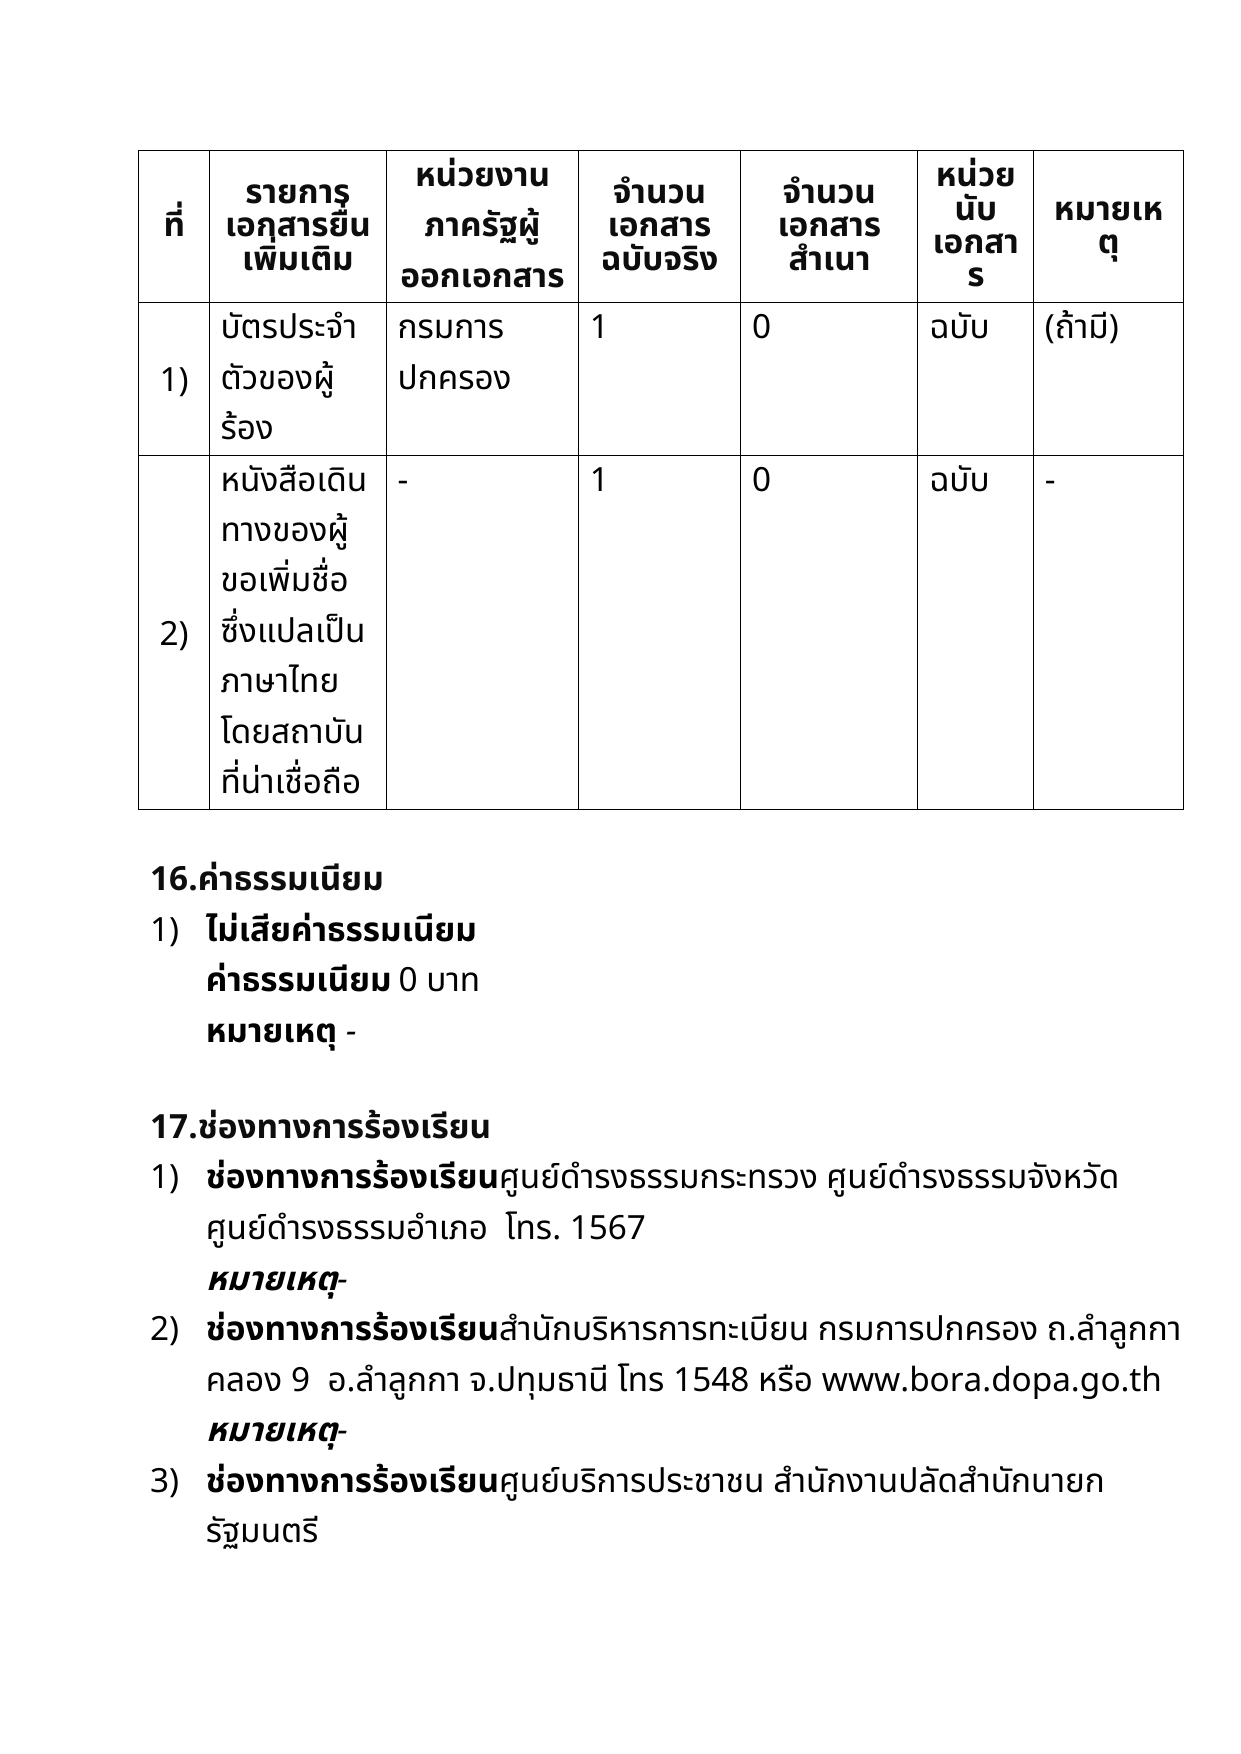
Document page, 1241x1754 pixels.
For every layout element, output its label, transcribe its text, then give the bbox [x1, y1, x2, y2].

table_cell - [387, 456, 578, 808]
table_header หมายเหตุ [1034, 151, 1183, 302]
table_cell (ถ้ามี) [1034, 303, 1183, 454]
table_cell 0 [741, 456, 917, 808]
table_cell บัตรประจำตัวของผู้ร้อง [210, 303, 386, 454]
table_header ที่ [139, 151, 209, 302]
table_header 1) [139, 906, 194, 1057]
table_header หน่วยนับเอกสาร [918, 151, 1033, 302]
table_cell หนังสือเดินทางของผู้ขอเพิ่มชื่อ ซึ่งแปลเป็นภาษาไทย โดยสถาบันที่น่าเชื่อถือ [210, 456, 386, 808]
table_header จำนวนเอกสาร สำเนา [741, 151, 917, 302]
table_cell กรมการปกครอง [387, 303, 578, 454]
table_cell ฉบับ [918, 303, 1033, 454]
table_cell 0 [741, 303, 917, 454]
table_header ไม่เสียค่าธรรมเนียม ค่าธรรมเนียม0 บาท หมายเหตุ - [194, 906, 1213, 1057]
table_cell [194, 1457, 1198, 1558]
table_cell 2) [139, 1305, 194, 1457]
table_cell 3) [139, 1457, 194, 1558]
table_header ช่องทางการร้องเรียนศูนย์ดำรงธรรมกระทรวง ศูนย์ดำรงธรรมจังหวัด ศูนย์ดำรงธรรมอำเภอ โทร. 1567 หมายเหตุ- [194, 1153, 1198, 1305]
table_cell 1 [579, 303, 740, 454]
table_header จำนวนเอกสาร ฉบับจริง [579, 151, 740, 302]
table_header 1) [139, 1153, 194, 1305]
table_cell ช่องทางการร้องเรียนสำนักบริหารการทะเบียน กรมการปกครอง ถ.ลำลูกกา คลอง 9 อ.ลำลูกกา จ.ปทุมธานี โทร 1548 หรือ www.bora.dopa.go.th หมายเหตุ- [194, 1305, 1198, 1457]
table_cell 1 [579, 456, 740, 808]
table_cell 1) [139, 303, 209, 454]
table_cell - [1034, 456, 1183, 808]
table_header รายการเอกสารยื่นเพิ่มเติม [210, 151, 386, 302]
text 17.ช่องทางการร้องเรียน [150, 1103, 1090, 1153]
table_cell 2) [139, 456, 209, 808]
text 16.ค่าธรรมเนียม [150, 855, 1090, 906]
table_header หน่วยงานภาครัฐผู้ออกเอกสาร [387, 151, 578, 302]
table_cell ฉบับ [918, 456, 1033, 808]
